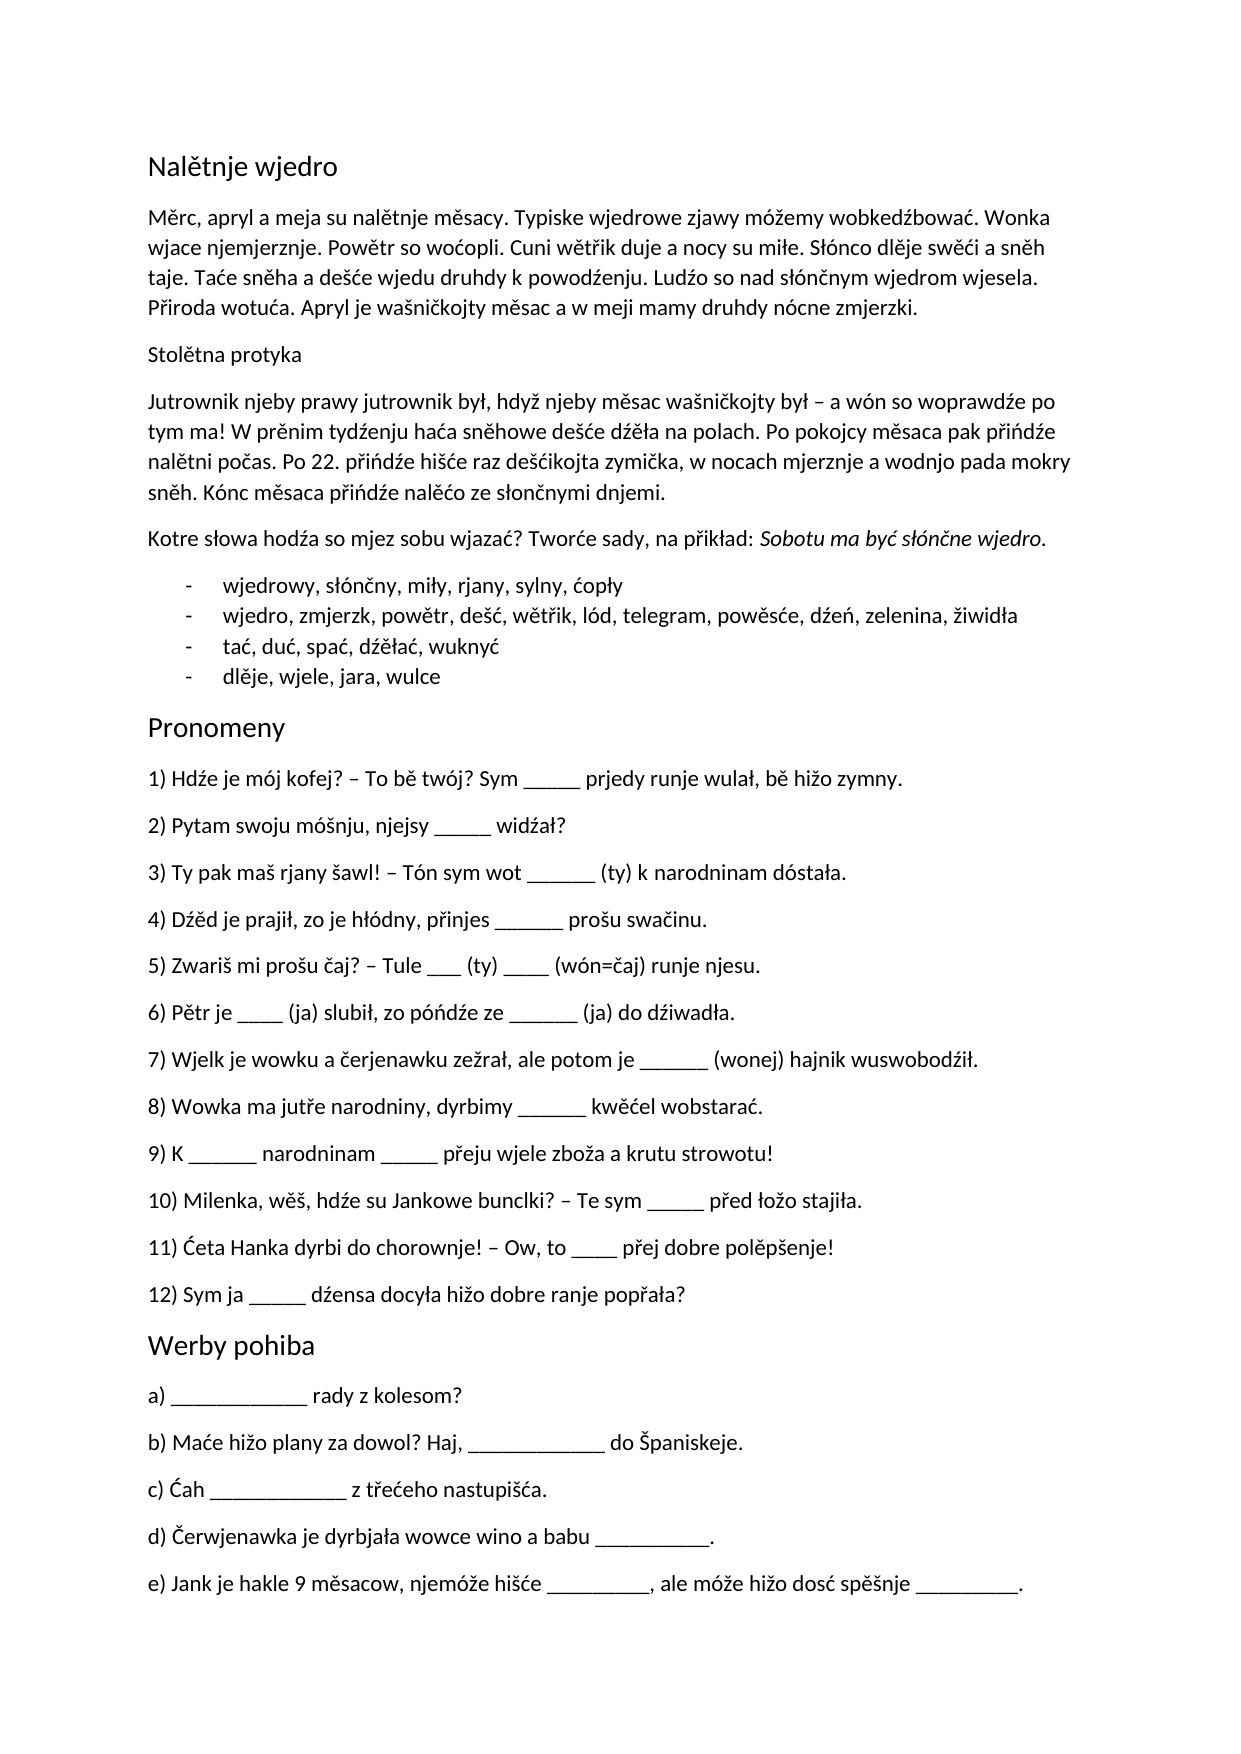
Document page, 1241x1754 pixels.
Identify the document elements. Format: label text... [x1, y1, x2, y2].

text 12) Sym ja _____ dźensa docyła hižo dobre ranje popřała? [148, 1280, 1093, 1308]
text Nalětnje wjedro [148, 148, 1093, 183]
text 3) Ty pak maš rjany šawl! – Tón sym wot ______ (ty) k narodninam dóstała. [148, 858, 1093, 886]
text Jutrownik njeby prawy jutrownik był, hdyž njeby měsac wašničkojty był – a wón so woprawdźe po tym ma! W prěnim tydźenju haća sněhowe dešće dźěła na polach. Po pokojcy měsaca pak přińdźe nalětni počas. Po 22. přińdźe hišće raz dešćikojta zymička, w nocach mjerznje a wodnjo pada mokry sněh. Kónc měsaca přińdźe nalěćo ze słončnymi dnjemi. [148, 387, 1093, 506]
text 11) Ćeta Hanka dyrbi do chorownje! – Ow, to ____ přej dobre polěpšenje! [148, 1233, 1093, 1261]
text d) Čerwjenawka je dyrbjała wowce wino a babu __________. [148, 1522, 1093, 1550]
text 7) Wjelk je wowku a čerjenawku zežrał, ale potom je ______ (wonej) hajnik wuswobodźił. [148, 1045, 1093, 1073]
text Stolětna protyka [148, 340, 1093, 368]
text Werby pohiba [148, 1327, 1093, 1362]
text e) Jank je hakle 9 měsacow, njemóže hišće _________, ale móže hižo dosć spěšnje _________. [148, 1569, 1093, 1597]
text 9) K ______ narodninam _____ přeju wjele zboža a krutu strowotu! [148, 1139, 1093, 1167]
text a) ____________ rady z kolesom? [148, 1382, 1093, 1410]
text 8) Wowka ma jutře narodniny, dyrbimy ______ kwěćel wobstarać. [148, 1092, 1093, 1120]
text 4) Dźěd je prajił, zo je hłódny, přinjes ______ prošu swačinu. [148, 905, 1093, 933]
text 6) Pětr je ____ (ja) slubił, zo póńdźe ze ______ (ja) do dźiwadła. [148, 998, 1093, 1026]
text Kotre słowa hodźa so mjez sobu wjazać? Tworće sady, na přikład: Sobotu ma być słónčne wjedro. [148, 524, 1093, 553]
text b) Maće hižo plany za dowol? Haj, ____________ do Španiskeje. [148, 1428, 1093, 1457]
text Pronomeny [148, 709, 1093, 744]
text Měrc, apryl a meja su nalětnje měsacy. Typiske wjedrowe zjawy móžemy wobkedźbować. Wonka wjace njemjerznje. Powětr so woćopli. Cuni wětřik duje a nocy su miłe. Słónco dlěje swěći a sněh taje. Taće sněha a dešće wjedu druhdy k powodźenju. Ludźo so nad słónčnym wjedrom wjesela. Přiroda wotuća. Apryl je wašničkojty měsac a w meji mamy druhdy nócne zmjerzki. [148, 203, 1093, 321]
list wjedrowy, słónčny, miły, rjany, sylny, ćopły [185, 571, 1093, 599]
list dlěje, wjele, jara, wulce [185, 662, 1093, 690]
text c) Ćah ____________ z třećeho nastupišća. [148, 1475, 1093, 1503]
text 10) Milenka, wěš, hdźe su Jankowe bunclki? – Te sym _____ před łožo stajiła. [148, 1186, 1093, 1214]
text 2) Pytam swoju móšnju, njejsy _____ widźał? [148, 811, 1093, 839]
list tać, duć, spać, dźěłać, wuknyć [185, 632, 1093, 660]
text 1) Hdźe je mój kofej? – To bě twój? Sym _____ prjedy runje wulał, bě hižo zymny. [148, 764, 1093, 792]
text 5) Zwariš mi prošu čaj? – Tule ___ (ty) ____ (wón=čaj) runje njesu. [148, 952, 1093, 979]
list wjedro, zmjerzk, powětr, dešć, wětřik, lód, telegram, powěsće, dźeń, zelenina, žiwidła [185, 602, 1093, 630]
